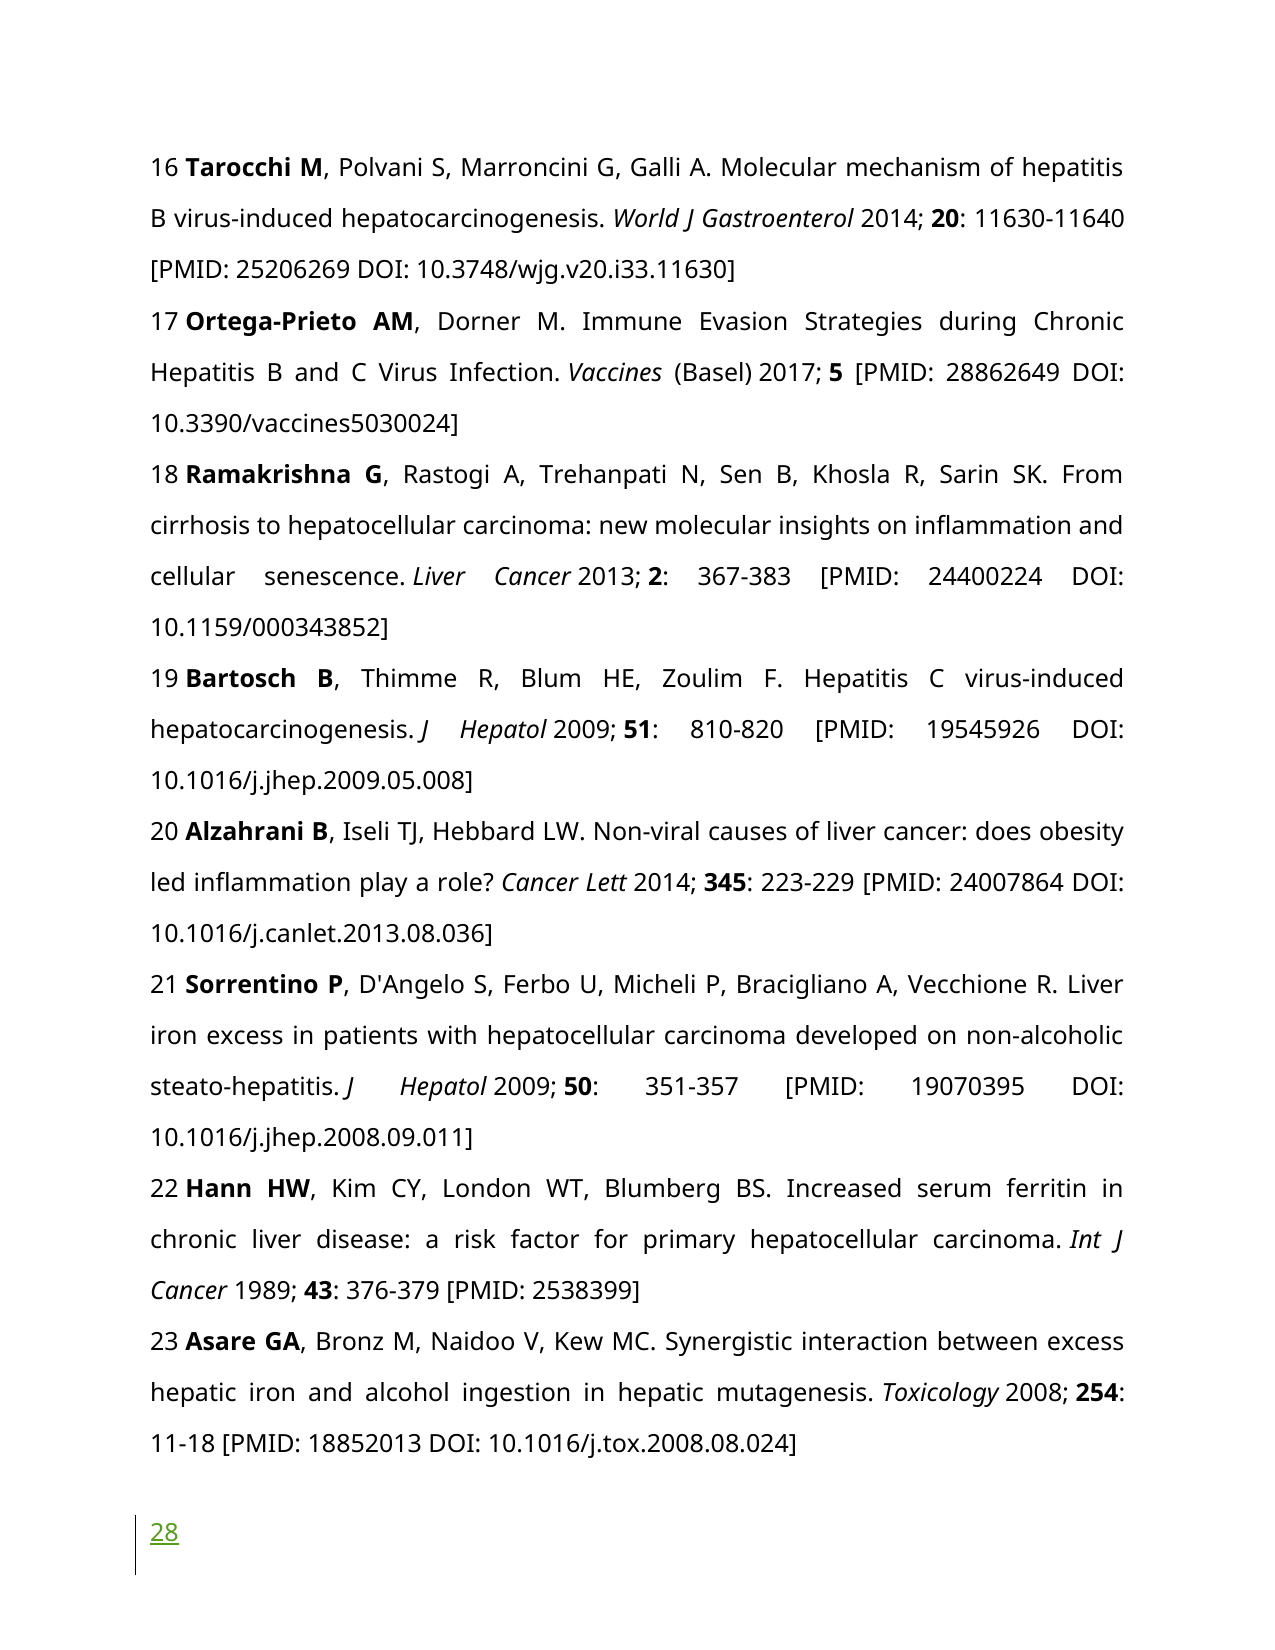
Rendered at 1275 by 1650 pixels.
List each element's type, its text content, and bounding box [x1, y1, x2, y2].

text 16 Tarocchi M, Polvani S, Marroncini G, Galli A. Molecular mechanism of hepatitis B virus-induced hepatocarcinogenesis. World J Gastroenterol 2014; 20: 11630-11640 [PMID: 25206269 DOI: 10.3748/wjg.v20.i33.11630] [150, 150, 1125, 286]
text 23 Asare GA, Bronz M, Naidoo V, Kew MC. Synergistic interaction between excess hepatic iron and alcohol ingestion in hepatic mutagenesis. Toxicology 2008; 254: 11-18 [PMID: 18852013 DOI: 10.1016/j.tox.2008.08.024] [150, 1324, 1125, 1460]
text 22 Hann HW, Kim CY, London WT, Blumberg BS. Increased serum ferritin in chronic liver disease: a risk factor for primary hepatocellular carcinoma. Int J Cancer 1989; 43: 376-379 [PMID: 2538399] [150, 1171, 1125, 1307]
text 17 Ortega-Prieto AM, Dorner M. Immune Evasion Strategies during Chronic Hepatitis B and C Virus Infection. Vaccines (Basel) 2017; 5 [PMID: 28862649 DOI: 10.3390/vaccines5030024] [150, 303, 1125, 439]
text 18 Ramakrishna G, Rastogi A, Trehanpati N, Sen B, Khosla R, Sarin SK. From cirrhosis to hepatocellular carcinoma: new molecular insights on inflammation and cellular senescence. Liver Cancer 2013; 2: 367-383 [PMID: 24400224 DOI: 10.1159/000343852] [150, 456, 1125, 643]
text 21 Sorrentino P, D'Angelo S, Ferbo U, Micheli P, Bracigliano A, Vecchione R. Liver iron excess in patients with hepatocellular carcinoma developed on non-alcoholic steato-hepatitis. J Hepatol 2009; 50: 351-357 [PMID: 19070395 DOI: 10.1016/j.jhep.2008.09.011] [150, 967, 1125, 1154]
text 20 Alzahrani B, Iseli TJ, Hebbard LW. Non-viral causes of liver cancer: does obesity led inflammation play a role? Cancer Lett 2014; 345: 223-229 [PMID: 24007864 DOI: 10.1016/j.canlet.2013.08.036] [150, 813, 1125, 950]
text 19 Bartosch B, Thimme R, Blum HE, Zoulim F. Hepatitis C virus-induced hepatocarcinogenesis. J Hepatol 2009; 51: 810-820 [PMID: 19545926 DOI: 10.1016/j.jhep.2009.05.008] [150, 660, 1125, 797]
